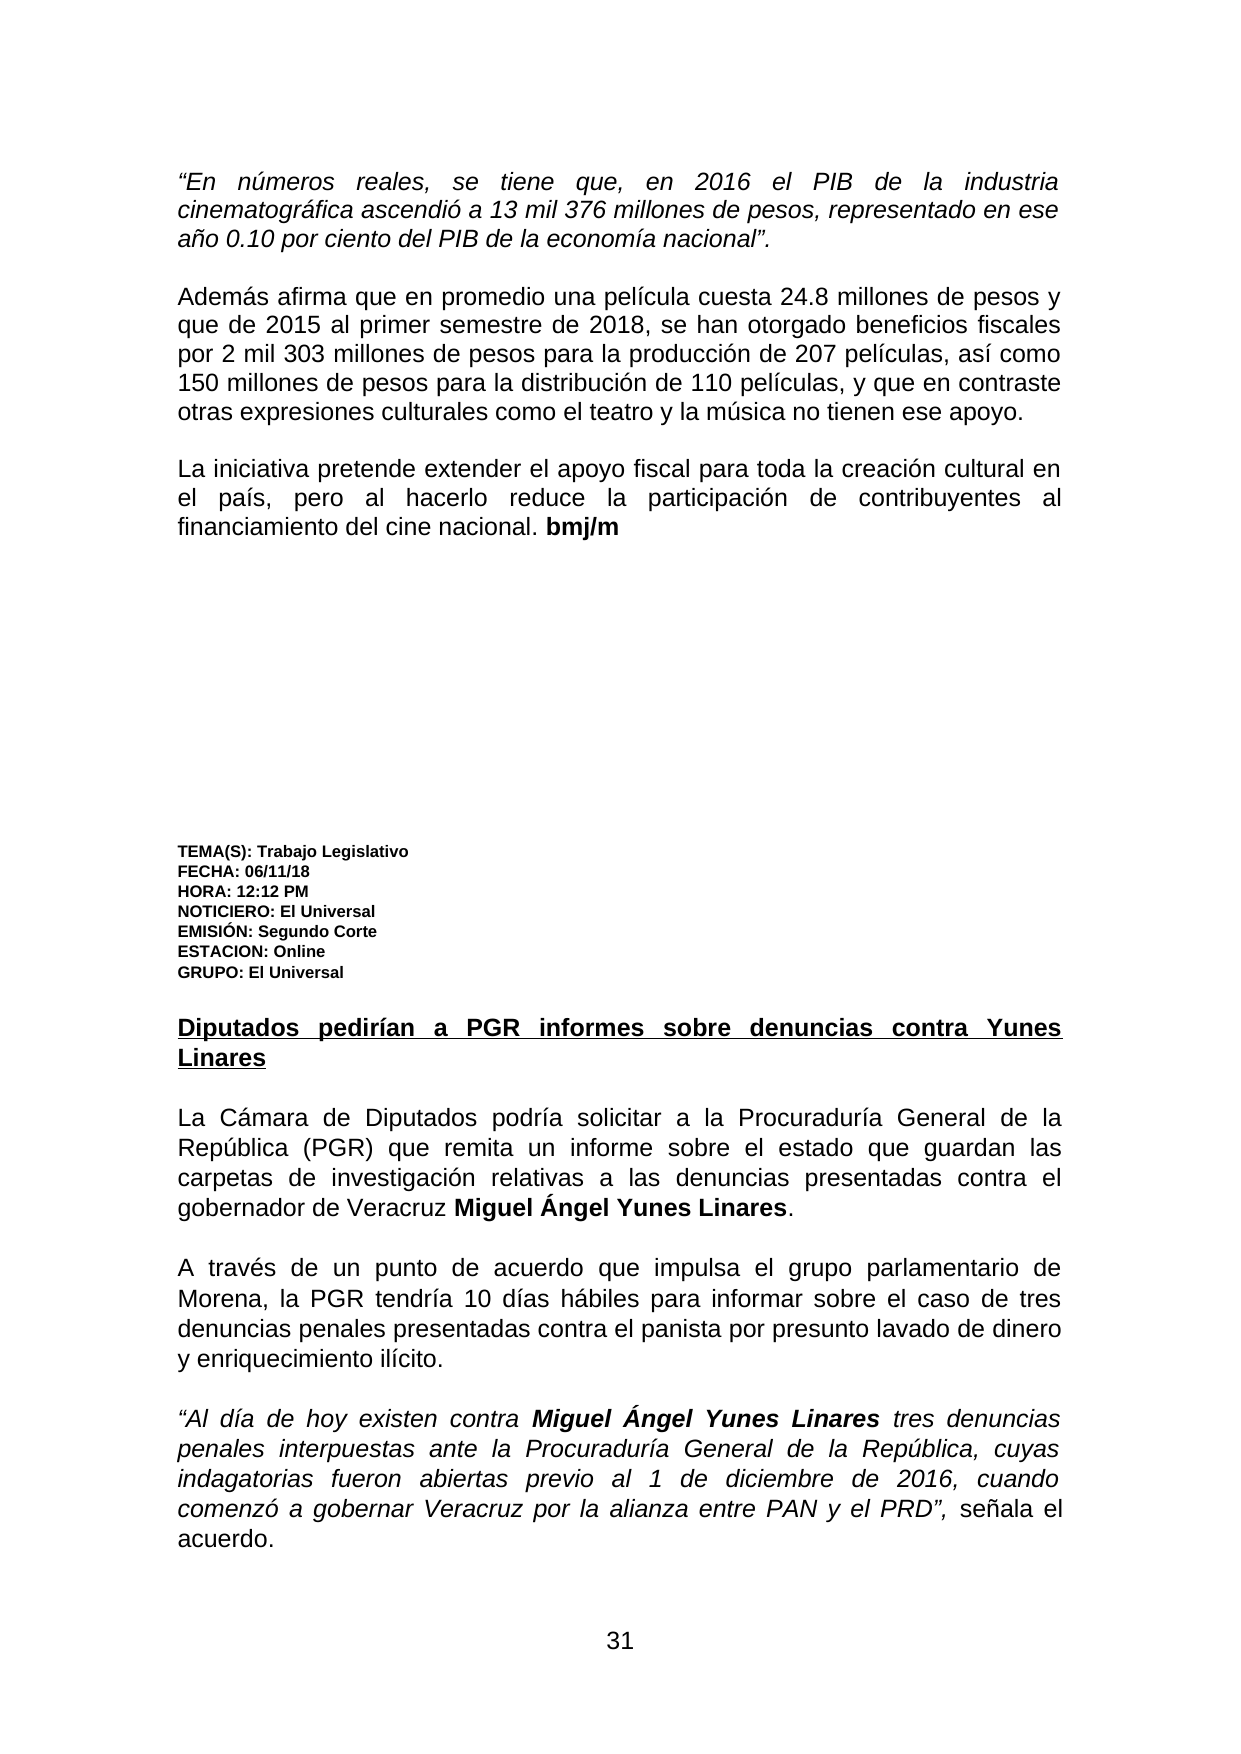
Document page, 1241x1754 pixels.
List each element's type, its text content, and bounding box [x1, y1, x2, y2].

text A través de un punto de acuerdo que impulsa el grupo parlamentario de Morena, la PGR tendría 10 días hábiles para informar sobre el caso de tres denuncias penales presentadas contra el panista por presunto lavado de dinero y enriquecimiento ilícito. [177, 1253, 1063, 1372]
text “Al día de hoy existen contra Miguel Ángel Yunes Linares tres denuncias penales interpuestas ante la Procuraduría General de la República, cuyas indagatorias fueron abiertas previo al 1 de diciembre de 2016, cuando comenzó a gobernar Veracruz por la alianza entre PAN y el PRD”, señala el acuerdo. [177, 1404, 1063, 1553]
text La Cámara de Diputados podría solicitar a la Procuraduría General de la República (PGR) que remita un informe sobre el estado que guardan las carpetas de investigación relativas a las denuncias presentadas contra el gobernador de Veracruz Miguel Ángel Yunes Linares. [177, 1103, 1063, 1222]
text La iniciativa pretende extender el apoyo fiscal para toda la creación cultural en el país, pero al hacerlo reduce la participación de contribuyentes al financiamiento del cine nacional. bmj/m [177, 454, 1063, 540]
text EMISIÓN: Segundo Corte [177, 922, 1063, 941]
text ESTACION: Online [177, 942, 1063, 961]
text Diputados pedirían a PGR informes sobre denuncias contra Yunes Linares [177, 1039, 1063, 1071]
text FECHA: 06/11/18 [177, 862, 1063, 881]
text NOTICIERO: El Universal [177, 902, 1063, 921]
text Además afirma que en promedio una película cuesta 24.8 millones de pesos y que de 2015 al primer semestre de 2018, se han otorgado beneficios fiscales por 2 mil 303 millones de pesos para la producción de 207 películas, así como 150 millones de pesos para la distribución de 110 películas, y que en contraste otras expresiones culturales como el teatro y la música no tienen ese apoyo. [177, 281, 1063, 425]
text GRUPO: El Universal [177, 962, 1063, 982]
text TEMA(S): Trabajo Legislativo [177, 842, 1063, 861]
text HORA: 12:12 PM [177, 882, 1063, 901]
text “En números reales, se tiene que, en 2016 el PIB de la industria cinematográfica ascendió a 13 mil 376 millones de pesos, representado en ese año 0.10 por ciento del PIB de la economía nacional”. [177, 166, 1063, 253]
text Diputados pedirían a PGR informes sobre denuncias contra Yunes Linares [177, 1013, 1063, 1038]
